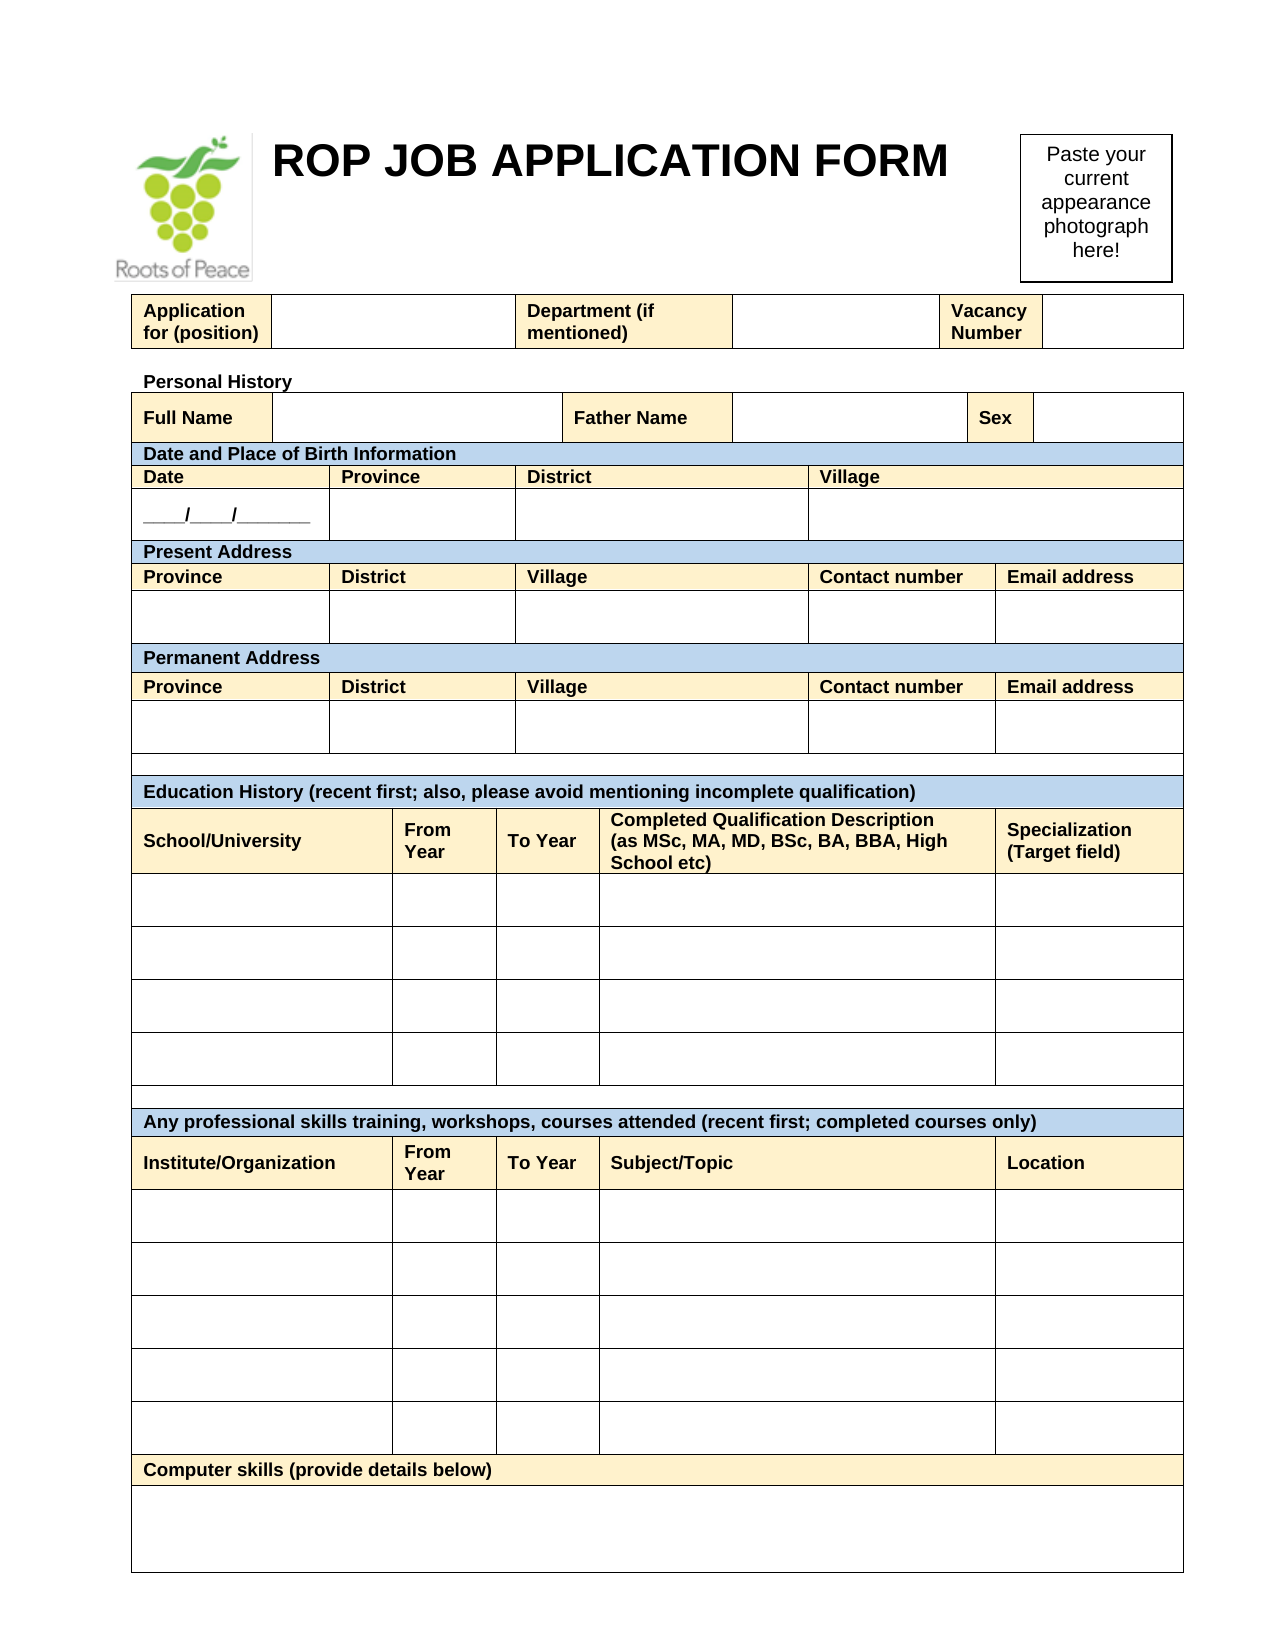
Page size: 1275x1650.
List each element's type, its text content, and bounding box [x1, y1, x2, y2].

table_cell [516, 489, 808, 540]
table_cell [132, 754, 1183, 775]
table_cell [132, 980, 392, 1032]
table_cell [330, 591, 515, 642]
table_cell [600, 1296, 995, 1348]
table_cell Education History (recent first; also, please avoid mentioning incomplete qualification) [132, 776, 1183, 807]
table_cell [497, 1296, 599, 1348]
table_cell [996, 1243, 1183, 1295]
table_cell [497, 1033, 599, 1085]
table_cell [393, 874, 496, 926]
table_cell Present Address [132, 541, 1183, 563]
table_cell [996, 1349, 1183, 1401]
table_cell [497, 1402, 599, 1453]
table_cell To Year [497, 809, 599, 873]
table_cell [132, 1243, 392, 1295]
table_cell [393, 1349, 496, 1401]
table_cell Date and Place of Birth Information [132, 443, 1183, 465]
table_cell [132, 1296, 392, 1348]
table_cell [497, 874, 599, 926]
table_header [733, 295, 939, 348]
table_cell Father Name [563, 393, 732, 442]
table_cell [516, 591, 808, 642]
table_cell [996, 1033, 1183, 1085]
table_cell [393, 1190, 496, 1242]
table_cell [996, 701, 1183, 752]
table_cell [600, 1190, 995, 1242]
table_cell ____/____/_______ [132, 489, 329, 540]
table_cell [600, 980, 995, 1032]
table_cell [132, 1190, 392, 1242]
table_cell [393, 980, 496, 1032]
table_cell [996, 1296, 1183, 1348]
table_cell Province [132, 673, 329, 699]
table_header Department (if mentioned) [516, 295, 732, 348]
table_cell Village [809, 466, 1183, 487]
table_cell Email address [996, 673, 1183, 699]
table_cell Location [996, 1137, 1183, 1189]
table_cell From Year [393, 809, 496, 873]
table_header [272, 295, 515, 348]
table_cell Full Name [132, 393, 272, 442]
table_cell [497, 1349, 599, 1401]
table_cell Specialization (Target field) [996, 809, 1183, 873]
table_cell [600, 874, 995, 926]
table_cell [273, 393, 562, 442]
table_cell [393, 1243, 496, 1295]
table_cell School/University [132, 809, 392, 873]
table_cell Permanent Address [132, 644, 1183, 672]
table_cell [132, 1402, 392, 1453]
table_cell [600, 1243, 995, 1295]
table_cell Computer skills (provide details below) [132, 1455, 1183, 1485]
table_cell [132, 1349, 392, 1401]
table_cell Contact number [809, 564, 995, 589]
table_cell Date [132, 466, 329, 487]
table_cell [600, 1402, 995, 1453]
table_header Application for (position) [132, 295, 271, 348]
table_cell Province [330, 466, 515, 487]
table_cell Contact number [809, 673, 995, 699]
table_header [1043, 295, 1183, 348]
table_cell [996, 874, 1183, 926]
table_cell [393, 927, 496, 979]
table_cell [132, 927, 392, 979]
table_cell Email address [996, 564, 1183, 589]
table_cell [497, 1243, 599, 1295]
table_cell [132, 1033, 392, 1085]
table_cell Completed Qualification Description (as MSc, MA, MD, BSc, BA, BBA, High School etc) [600, 809, 995, 873]
table_cell [996, 1402, 1183, 1453]
table_cell [497, 927, 599, 979]
table_cell [330, 489, 515, 540]
table_cell [497, 980, 599, 1032]
table_cell [132, 1486, 1183, 1572]
table_cell District [330, 673, 515, 699]
table_cell [809, 591, 995, 642]
picture [114, 133, 254, 283]
table_cell [1034, 393, 1183, 442]
text ROP JOB APPLICATION FORM [254, 133, 1191, 186]
table_header Vacancy Number [940, 295, 1042, 348]
table_cell [516, 701, 808, 752]
table_cell To Year [497, 1137, 599, 1189]
table_cell Any professional skills training, workshops, courses attended (recent first; completed courses only) [132, 1109, 1183, 1136]
table_cell Subject/Topic [600, 1137, 995, 1189]
table_cell [132, 1086, 1183, 1107]
table_cell [733, 393, 967, 442]
table_cell [132, 874, 392, 926]
table_cell Province [132, 564, 329, 589]
table_cell [996, 980, 1183, 1032]
table_cell District [516, 466, 808, 487]
table_cell [132, 701, 329, 752]
table_cell [809, 701, 995, 752]
table_cell [996, 927, 1183, 979]
table_cell From Year [393, 1137, 496, 1189]
table_cell [393, 1296, 496, 1348]
table_cell Village [516, 673, 808, 699]
table_cell [497, 1190, 599, 1242]
table_cell [393, 1033, 496, 1085]
table_cell [600, 1349, 995, 1401]
table_cell [393, 1402, 496, 1453]
table_cell Village [516, 564, 808, 589]
table_cell District [330, 564, 515, 589]
table_cell [132, 591, 329, 642]
table_cell Personal History [132, 349, 1183, 392]
table_cell [996, 1190, 1183, 1242]
table_cell [809, 489, 1183, 540]
table_cell [600, 1033, 995, 1085]
table_cell [330, 701, 515, 752]
table_cell Sex [968, 393, 1033, 442]
table_cell [996, 591, 1183, 642]
table_cell [600, 927, 995, 979]
table_cell Institute/Organization [132, 1137, 392, 1189]
